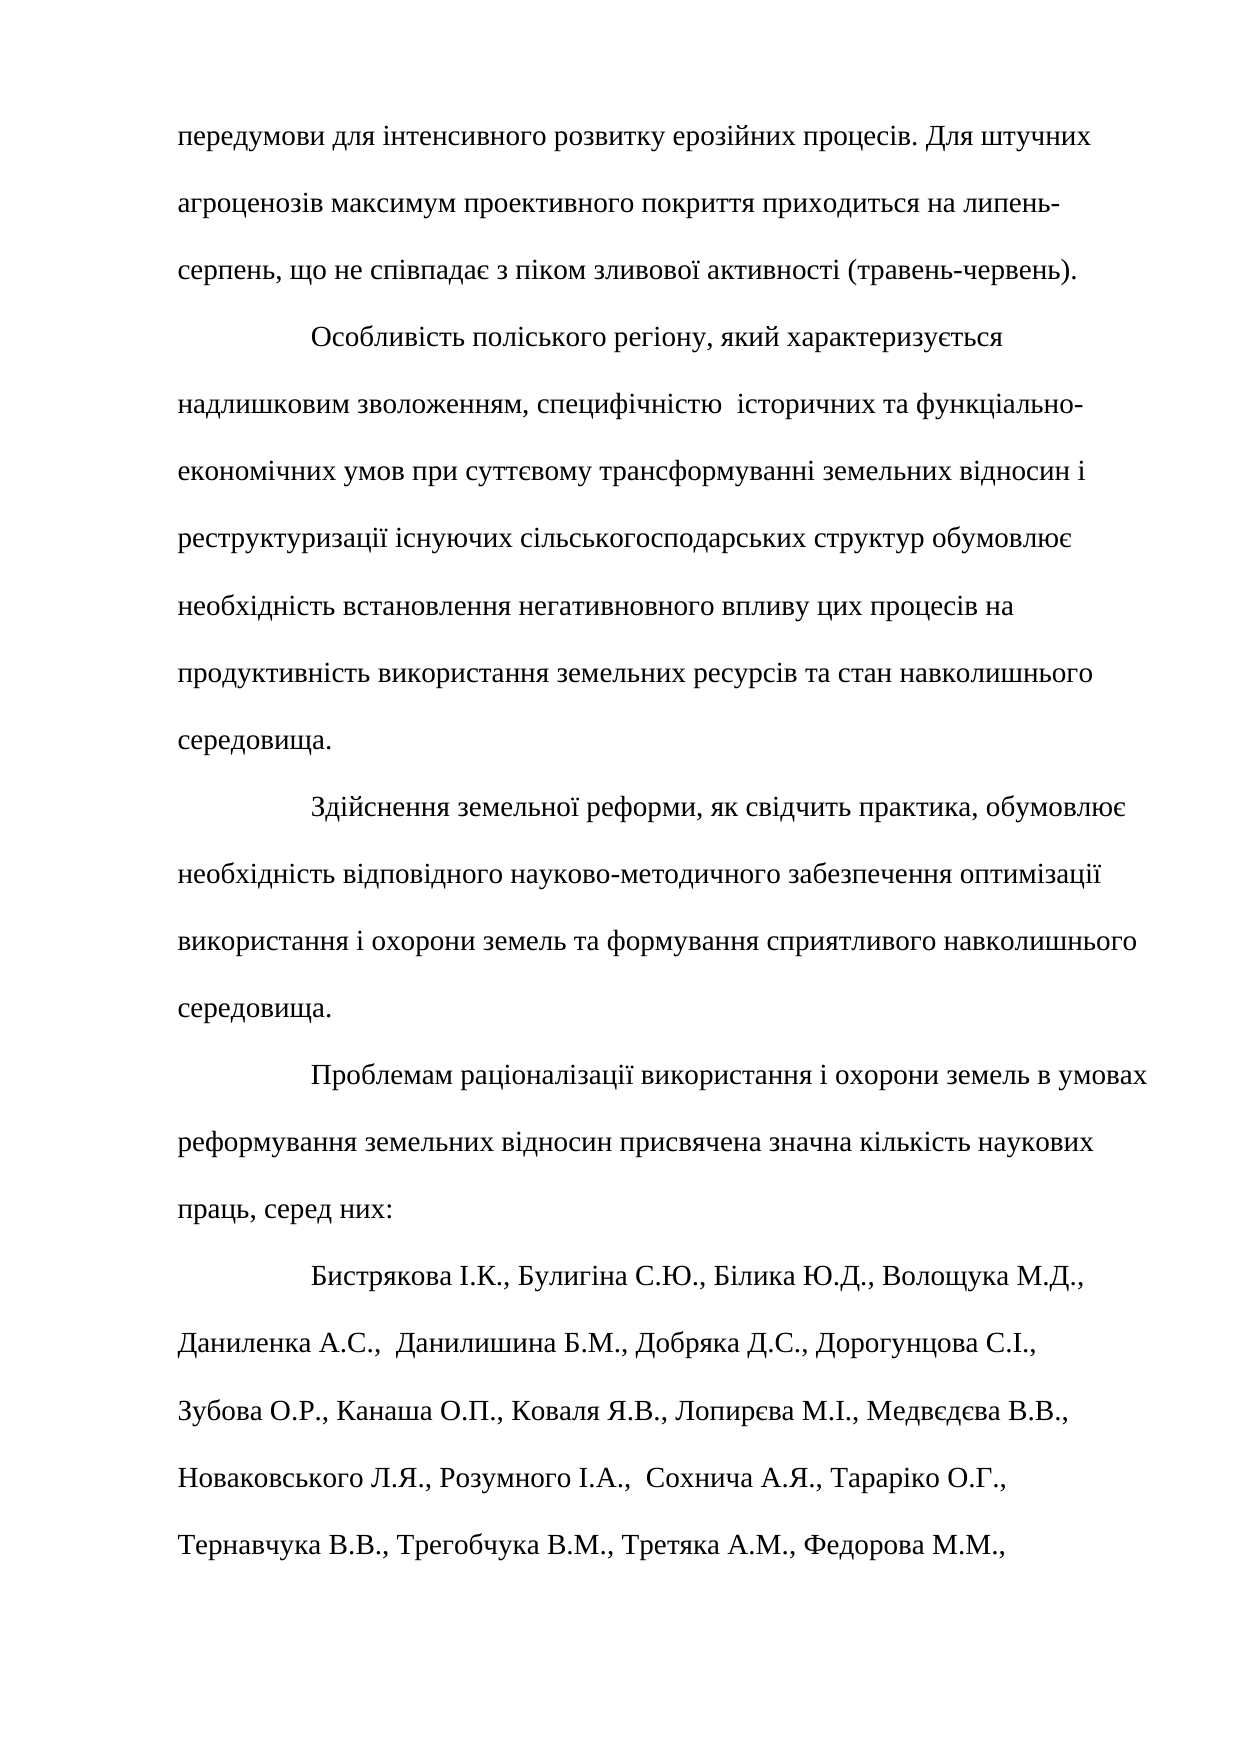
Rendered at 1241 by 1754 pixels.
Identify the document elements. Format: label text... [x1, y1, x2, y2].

text Особливість поліського регіону, який характеризується надлишковим зволоженням, специфічністю історичних та функціально-економічних умов при суттєвому трансформуванні земельних відносин і реструктуризації існуючих сільськогосподарських структур обумовлює необхідність встановлення негативновного впливу цих процесів на продуктивність використання земельних ресурсів та стан навколишнього середовища. [177, 319, 1152, 755]
text Проблемам раціоналізації використання і охорони земель в умовах реформування земельних відносин присвячена значна кількість наукових праць, серед них: [177, 1057, 1152, 1225]
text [177, 1258, 1152, 1560]
text Здійснення земельної реформи, як свідчить практика, обумовлює необхідність відповідного науково-методичного забезпечення оптимізації використання і охорони земель та формування сприятливого навколишнього середовища. [177, 789, 1152, 1024]
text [177, 118, 1152, 286]
